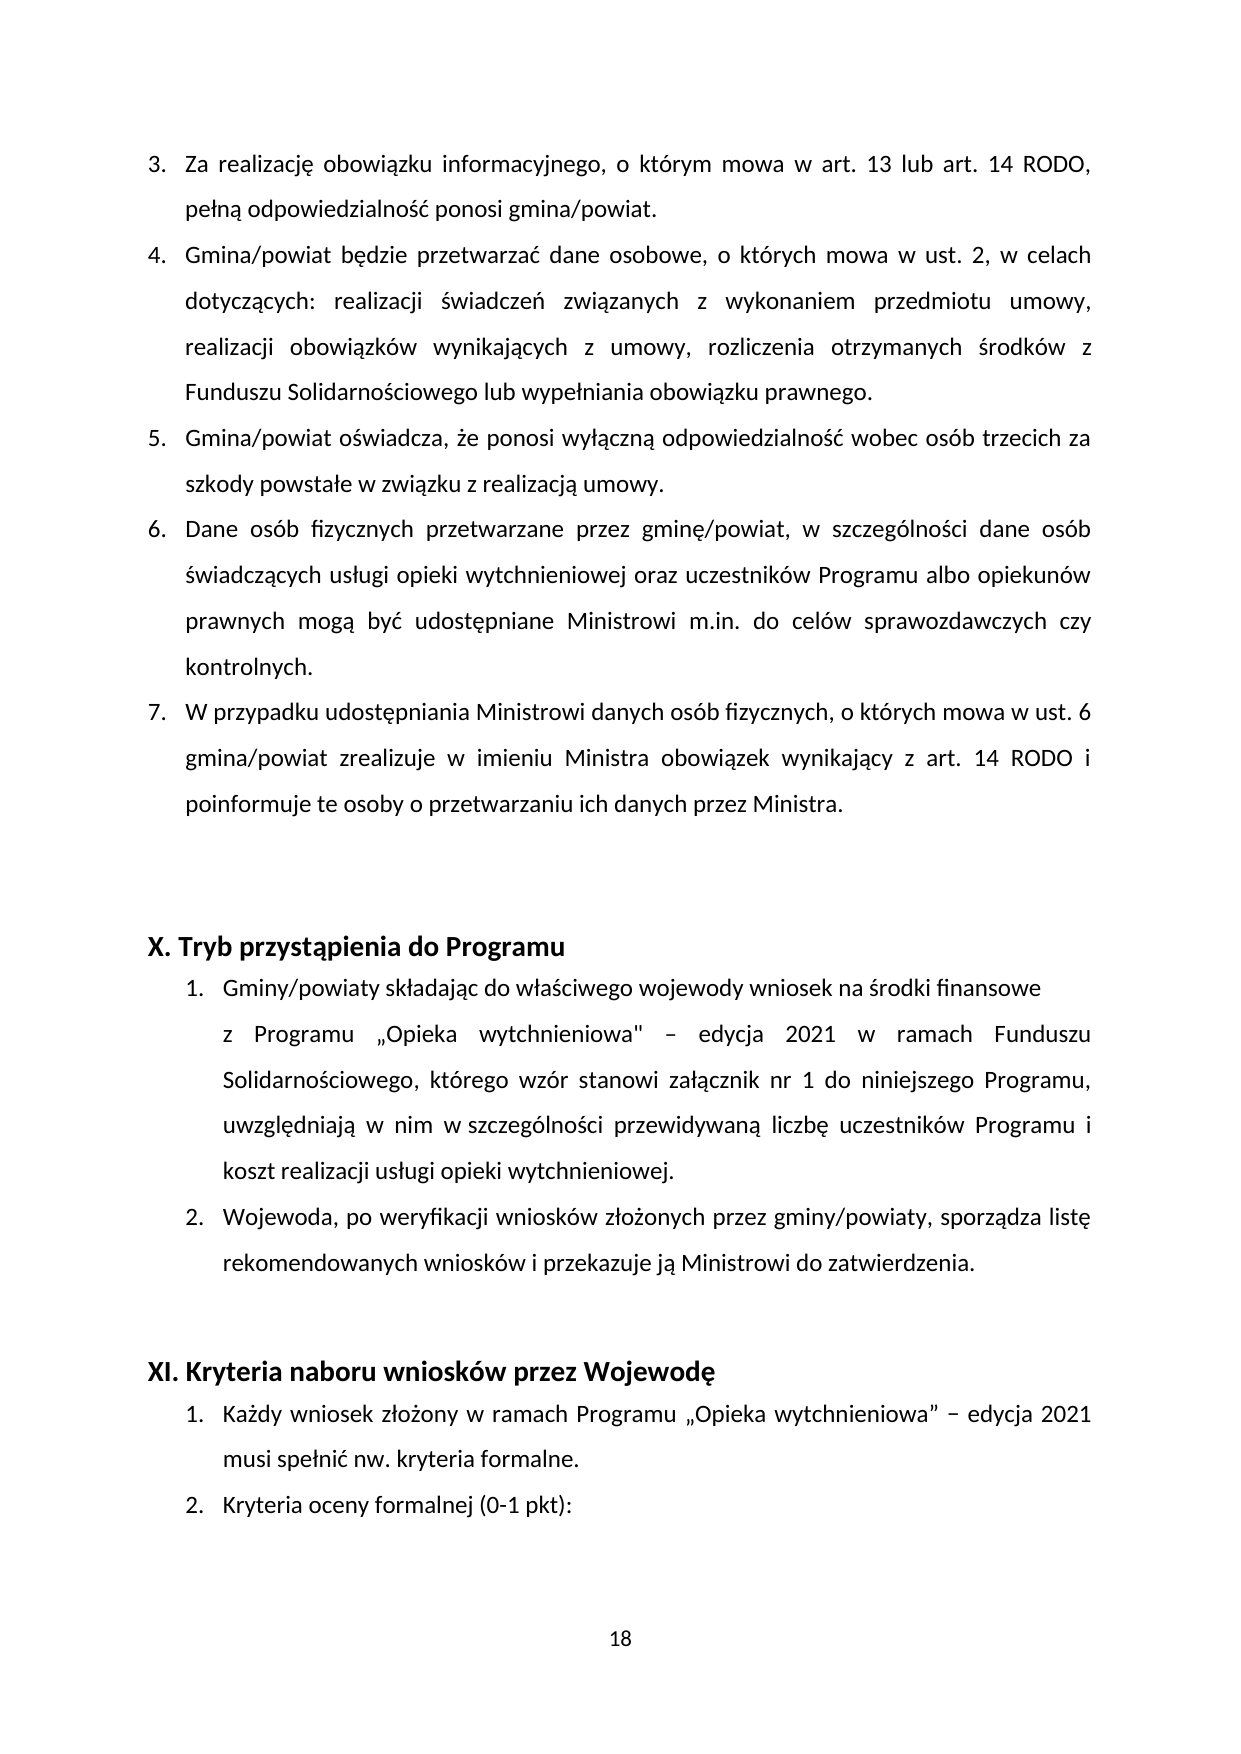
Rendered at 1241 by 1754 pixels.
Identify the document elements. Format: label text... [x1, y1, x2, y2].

list Gminy/powiaty składając do właściwego wojewody wniosek na środki finansowe z Programu „Opieka wytchnieniowa" – edycja 2021 w ramach Funduszu Solidarnościowego, którego wzór stanowi załącznik nr 1 do niniejszego Programu, uwzględniają w nim w szczególności przewidywaną liczbę uczestników Programu i koszt realizacji usługi opieki wytchnieniowej. [185, 972, 1092, 1186]
list Gmina/powiat oświadcza, że ponosi wyłączną odpowiedzialność wobec osób trzecich za szkody powstałe w związku z realizacją umowy. [148, 422, 1092, 498]
list Każdy wniosek złożony w ramach Programu „Opieka wytchnieniowa” − edycja 2021 musi spełnić nw. kryteria formalne. [185, 1398, 1092, 1474]
subtitle X. Tryb przystąpienia do Programu [148, 928, 1092, 963]
list Wojewoda, po weryfikacji wniosków złożonych przez gminy/powiaty, sporządza listę rekomendowanych wniosków i przekazuje ją Ministrowi do zatwierdzenia. [185, 1201, 1092, 1277]
list Gmina/powiat będzie przetwarzać dane osobowe, o których mowa w ust. 2, w celach dotyczących: realizacji świadczeń związanych z wykonaniem przedmiotu umowy, realizacji obowiązków wynikających z umowy, rozliczenia otrzymanych środków z Funduszu Solidarnościowego lub wypełniania obowiązku prawnego. [148, 239, 1092, 407]
subtitle XI. Kryteria naboru wniosków przez Wojewodę [148, 1353, 1092, 1389]
list Kryteria oceny formalnej (0-1 pkt): [185, 1489, 1092, 1520]
list Za realizację obowiązku informacyjnego, o którym mowa w art. 13 lub art. 14 RODO, pełną odpowiedzialność ponosi gmina/powiat. [148, 148, 1092, 224]
list Dane osób fizycznych przetwarzane przez gminę/powiat, w szczególności dane osób świadczących usługi opieki wytchnieniowej oraz uczestników Programu albo opiekunów prawnych mogą być udostępniane Ministrowi m.in. do celów sprawozdawczych czy kontrolnych. [148, 513, 1092, 681]
list W przypadku udostępniania Ministrowi danych osób fizycznych, o których mowa w ust. 6 gmina/powiat zrealizuje w imieniu Ministra obowiązek wynikający z art. 14 RODO i poinformuje te osoby o przetwarzaniu ich danych przez Ministra. [148, 696, 1092, 818]
